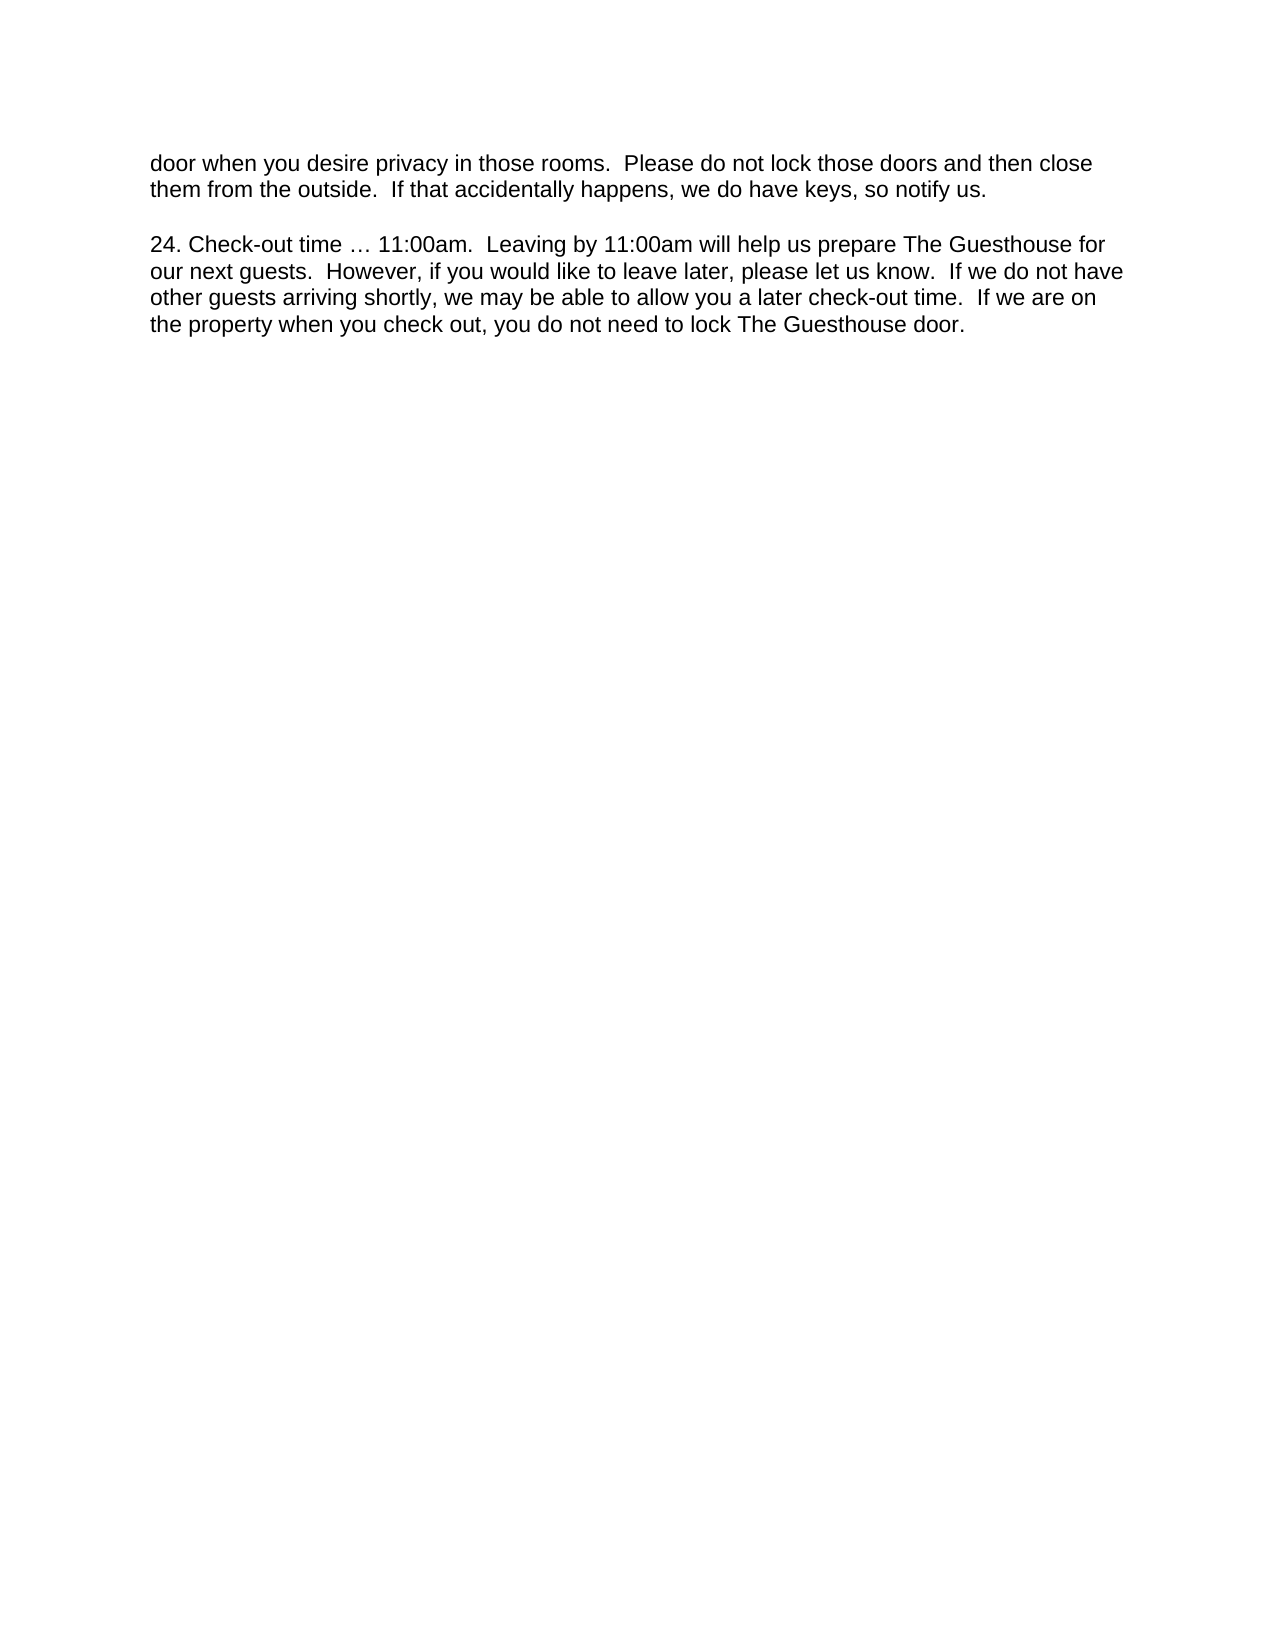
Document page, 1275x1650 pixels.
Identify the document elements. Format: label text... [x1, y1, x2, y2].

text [150, 150, 1125, 203]
text 24. Check-out time … 11:00am. Leaving by 11:00am will help us prepare The Guesthouse for our next guests. However, if you would like to leave later, please let us know. If we do not have other guests arriving shortly, we may be able to allow you a later check-out time. If we are on the property when you check out, you do not need to lock The Guesthouse door. [150, 231, 1125, 337]
